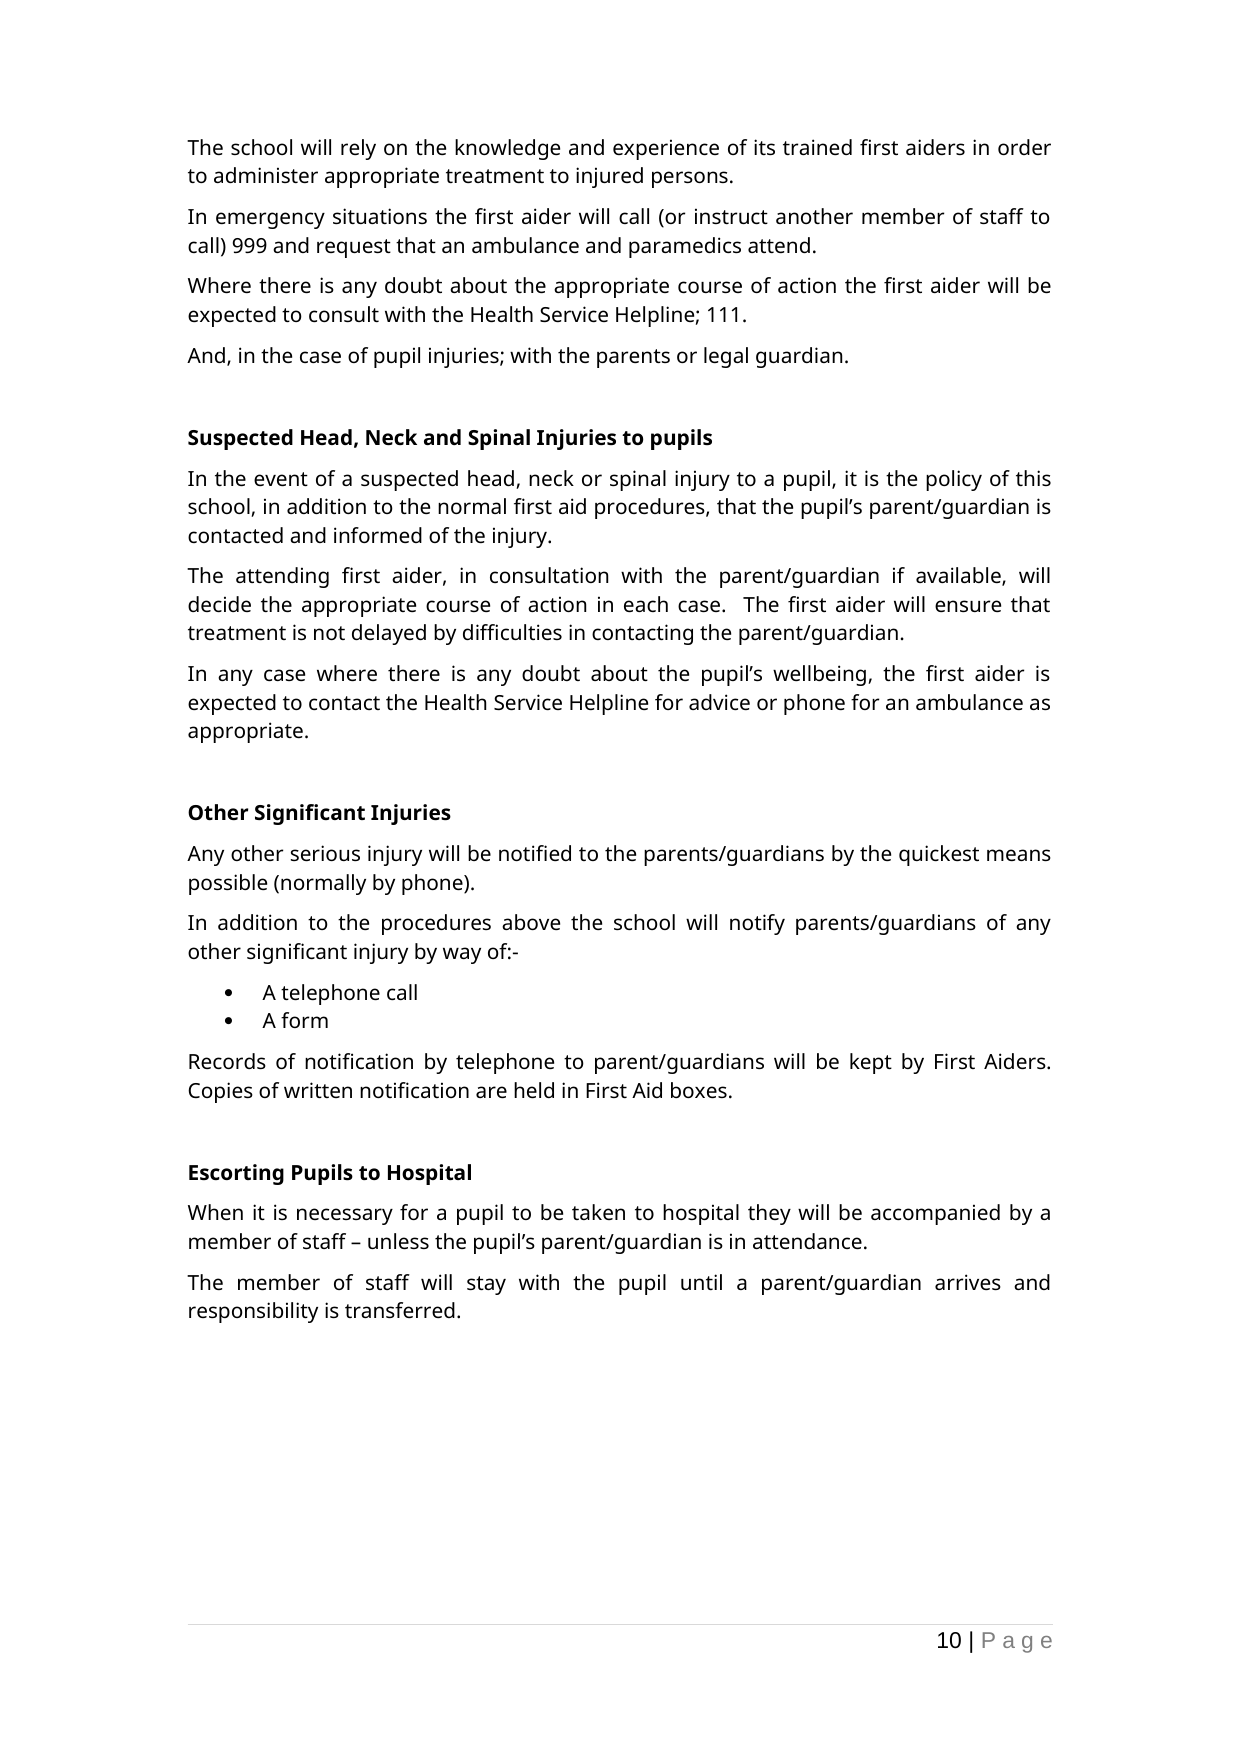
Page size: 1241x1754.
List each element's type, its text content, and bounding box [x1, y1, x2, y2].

list A telephone call [225, 978, 1053, 1006]
text Where there is any doubt about the appropriate course of action the first aider will be expected to consult with the Health Service Helpline; 111. [187, 272, 1053, 328]
text Other Significant Injuries [187, 798, 1053, 827]
text In emergency situations the first aider will call (or instruct another member of staff to call) 999 and request that an ambulance and paramedics attend. [187, 202, 1053, 259]
text When it is necessary for a pupil to be taken to hospital they will be accompanied by a member of staff – unless the pupil’s parent/guardian is in attendance. [187, 1198, 1053, 1255]
text The school will rely on the knowledge and experience of its trained first aiders in order to administer appropriate treatment to injured persons. [187, 133, 1053, 190]
text The attending first aider, in consultation with the parent/guardian if available, will decide the appropriate course of action in each case. The first aider will ensure that treatment is not delayed by difficulties in contacting the parent/guardian. [187, 562, 1053, 647]
list A form [225, 1006, 1053, 1035]
text And, in the case of pupil injuries; with the parents or legal guardian. [187, 341, 1053, 369]
text The member of staff will stay with the pupil until a parent/guardian arrives and responsibility is transferred. [187, 1268, 1053, 1325]
text In the event of a suspected head, neck or spinal injury to a pupil, it is the policy of this school, in addition to the normal first aid procedures, that the pupil’s parent/guardian is contacted and informed of the injury. [187, 464, 1053, 549]
text In addition to the procedures above the school will notify parents/guardians of any other significant injury by way of:- [187, 908, 1053, 965]
text Suspected Head, Neck and Spinal Injuries to pupils [187, 423, 1053, 451]
text Escorting Pupils to Hospital [187, 1158, 1053, 1186]
text Any other serious injury will be notified to the parents/guardians by the quickest means possible (normally by phone). [187, 839, 1053, 896]
text Records of notification by telephone to parent/guardians will be kept by First Aiders. Copies of written notification are held in First Aid boxes. [187, 1047, 1053, 1104]
text In any case where there is any doubt about the pupil’s wellbeing, the first aider is expected to contact the Health Service Helpline for advice or phone for an ambulance as appropriate. [187, 659, 1053, 745]
